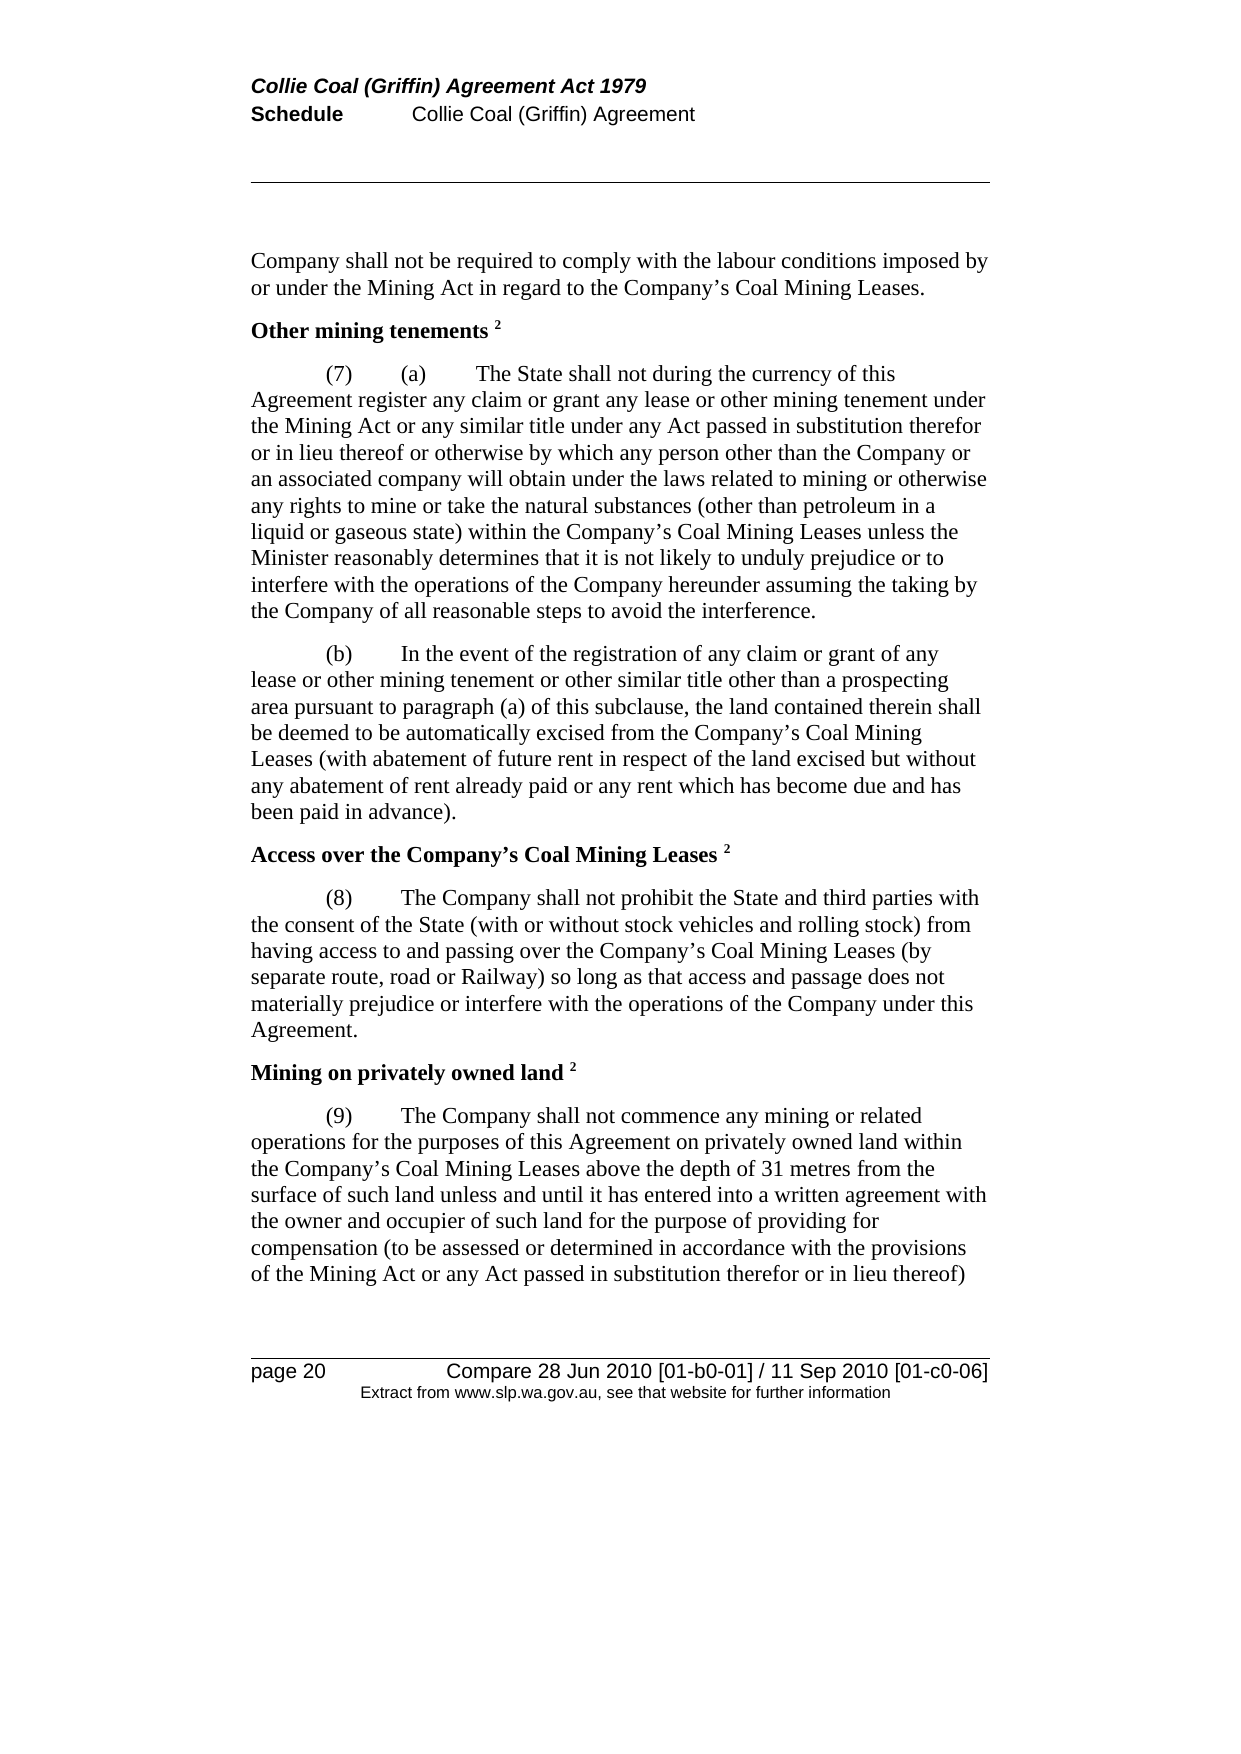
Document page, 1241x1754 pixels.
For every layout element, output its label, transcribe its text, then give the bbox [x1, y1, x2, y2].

text Access over the Company’s Coal Mining Leases 2 [251, 841, 990, 868]
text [251, 1102, 990, 1287]
text (b) In the event of the registration of any claim or grant of any lease or other mining tenement or other similar title other than a prospecting area pursuant to paragraph (a) of this subclause, the land contained therein shall be deemed to be automatically excised from the Company’s Coal Mining Leases (with abatement of future rent in respect of the land excised but without any abatement of rent already paid or any rent which has become due and has been paid in advance). [251, 640, 990, 824]
text (8) The Company shall not prohibit the State and third parties with the consent of the State (with or without stock vehicles and rolling stock) from having access to and passing over the Company’s Coal Mining Leases (by separate route, road or Railway) so long as that access and passage does not materially prejudice or interfere with the operations of the Company under this Agreement. [251, 884, 990, 1042]
text Other mining tenements 2 [251, 317, 990, 343]
text Mining on privately owned land 2 [251, 1059, 990, 1085]
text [251, 247, 990, 300]
text (7) (a) The State shall not during the currency of this Agreement register any claim or grant any lease or other mining tenement under the Mining Act or any similar title under any Act passed in substitution therefor or in lieu thereof or otherwise by which any person other than the Company or an associated company will obtain under the laws related to mining or otherwise any rights to mine or take the natural substances (other than petroleum in a liquid or gaseous state) within the Company’s Coal Mining Leases unless the Minister reasonably determines that it is not likely to unduly prejudice or to interfere with the operations of the Company hereunder assuming the taking by the Company of all reasonable steps to avoid the interference. [251, 360, 990, 623]
